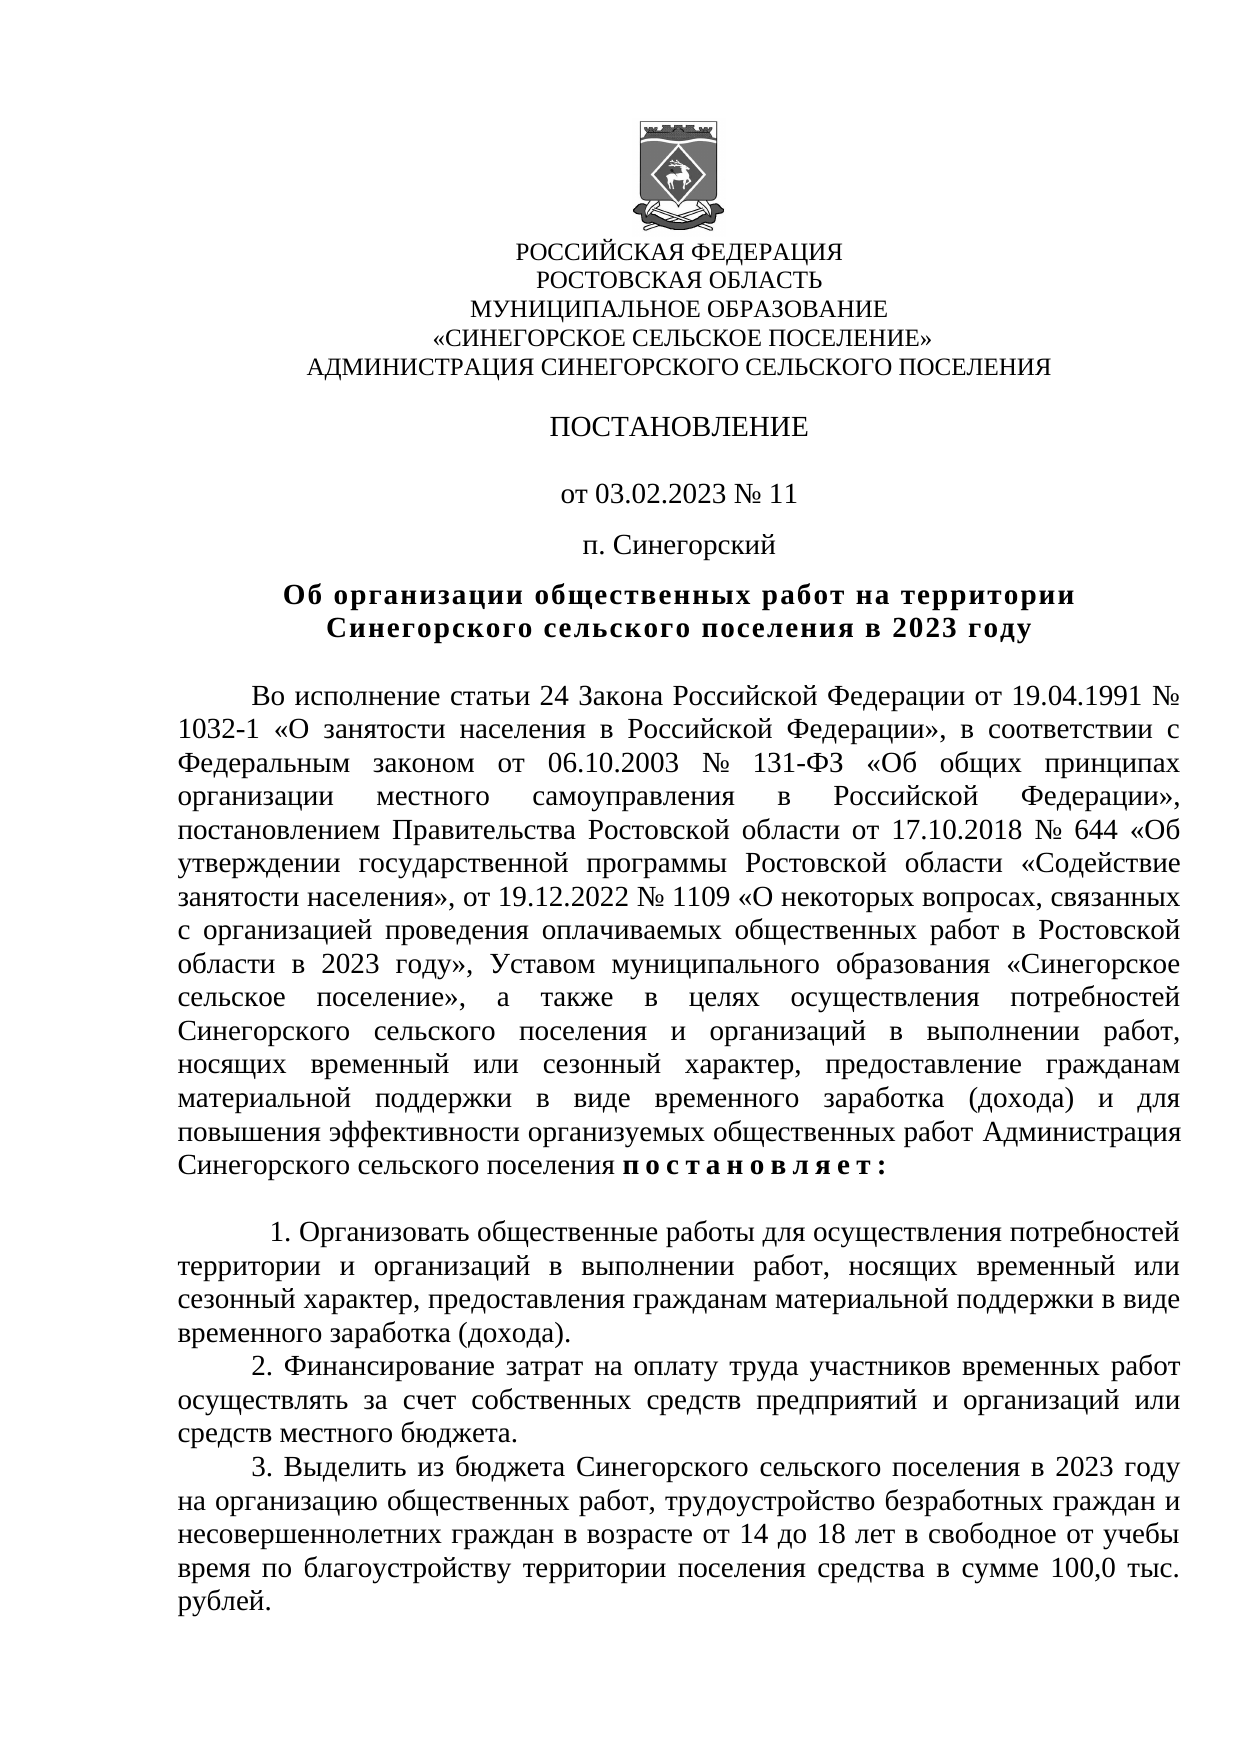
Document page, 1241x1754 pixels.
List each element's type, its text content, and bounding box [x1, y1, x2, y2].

text 3. Выделить из бюджета Синегорского сельского поселения в 2023 году на организацию общественных работ, трудоустройство безработных граждан и несовершеннолетних граждан в возрасте от 14 до 18 лет в свободное от учебы время по благоустройству территории поселения средства в сумме 100,0 тыс. рублей. [177, 1449, 1181, 1617]
text РОСТОВСКАЯ ОБЛАСТЬ [177, 266, 1181, 294]
text Во исполнение статьи 24 Закона Российской Федерации от 19.04.1991 № 1032-1 «О занятости населения в Российской Федерации», в соответствии с Федеральным законом от 06.10.2003 № 131-ФЗ «Об общих принципах организации местного самоуправления в Российской Федерации», постановлением Правительства Ростовской области от 17.10.2018 № 644 «Об утверждении государственной программы Ростовской области «Содействие занятости населения», от 19.12.2022 № 1109 «О некоторых вопросах, связанных с организацией проведения оплачиваемых общественных работ в Ростовской области в 2023 году», Уставом муниципального образования «Синегорское сельское поселение», а также в целях осуществления потребностей Синегорского сельского поселения и организаций в выполнении работ, носящих временный или сезонный характер, предоставление гражданам материальной поддержки в виде временного заработка (дохода) и для повышения эффективности организуемых общественных работ Администрация Синегорского сельского поселения постановляет: [177, 678, 1181, 1181]
text ПОСТАНОВЛЕНИЕ [177, 409, 1181, 443]
text 2. Финансирование затрат на оплату труда участников временных работ осуществлять за счет собственных средств предприятий и организаций или средств местного бюджета. [177, 1348, 1181, 1449]
picture [632, 118, 727, 237]
text п. Синегорский [177, 527, 1181, 560]
text от 03.02.2023 № 11 [177, 476, 1181, 510]
text 1. Организовать общественные работы для осуществления потребностей территории и организаций в выполнении работ, носящих временный или сезонный характер, предоставления гражданам материальной поддержки в виде временного заработка (дохода). [177, 1214, 1181, 1348]
text МУНИЦИПАЛЬНОЕ ОБРАЗОВАНИЕ [177, 294, 1181, 323]
text РОССИЙСКАЯ ФЕДЕРАЦИЯ [177, 237, 1181, 266]
text «СИНЕГОРСКОЕ СЕЛЬСКОЕ ПОСЕЛЕНИЕ» [177, 323, 1181, 352]
text Об организации общественных работ на территории Синегорского сельского поселения в 2023 году [177, 577, 1181, 644]
text АДМИНИСТРАЦИЯ СИНЕГОРСКОГО СЕЛЬСКОГО ПОСЕЛЕНИЯ [177, 352, 1181, 381]
